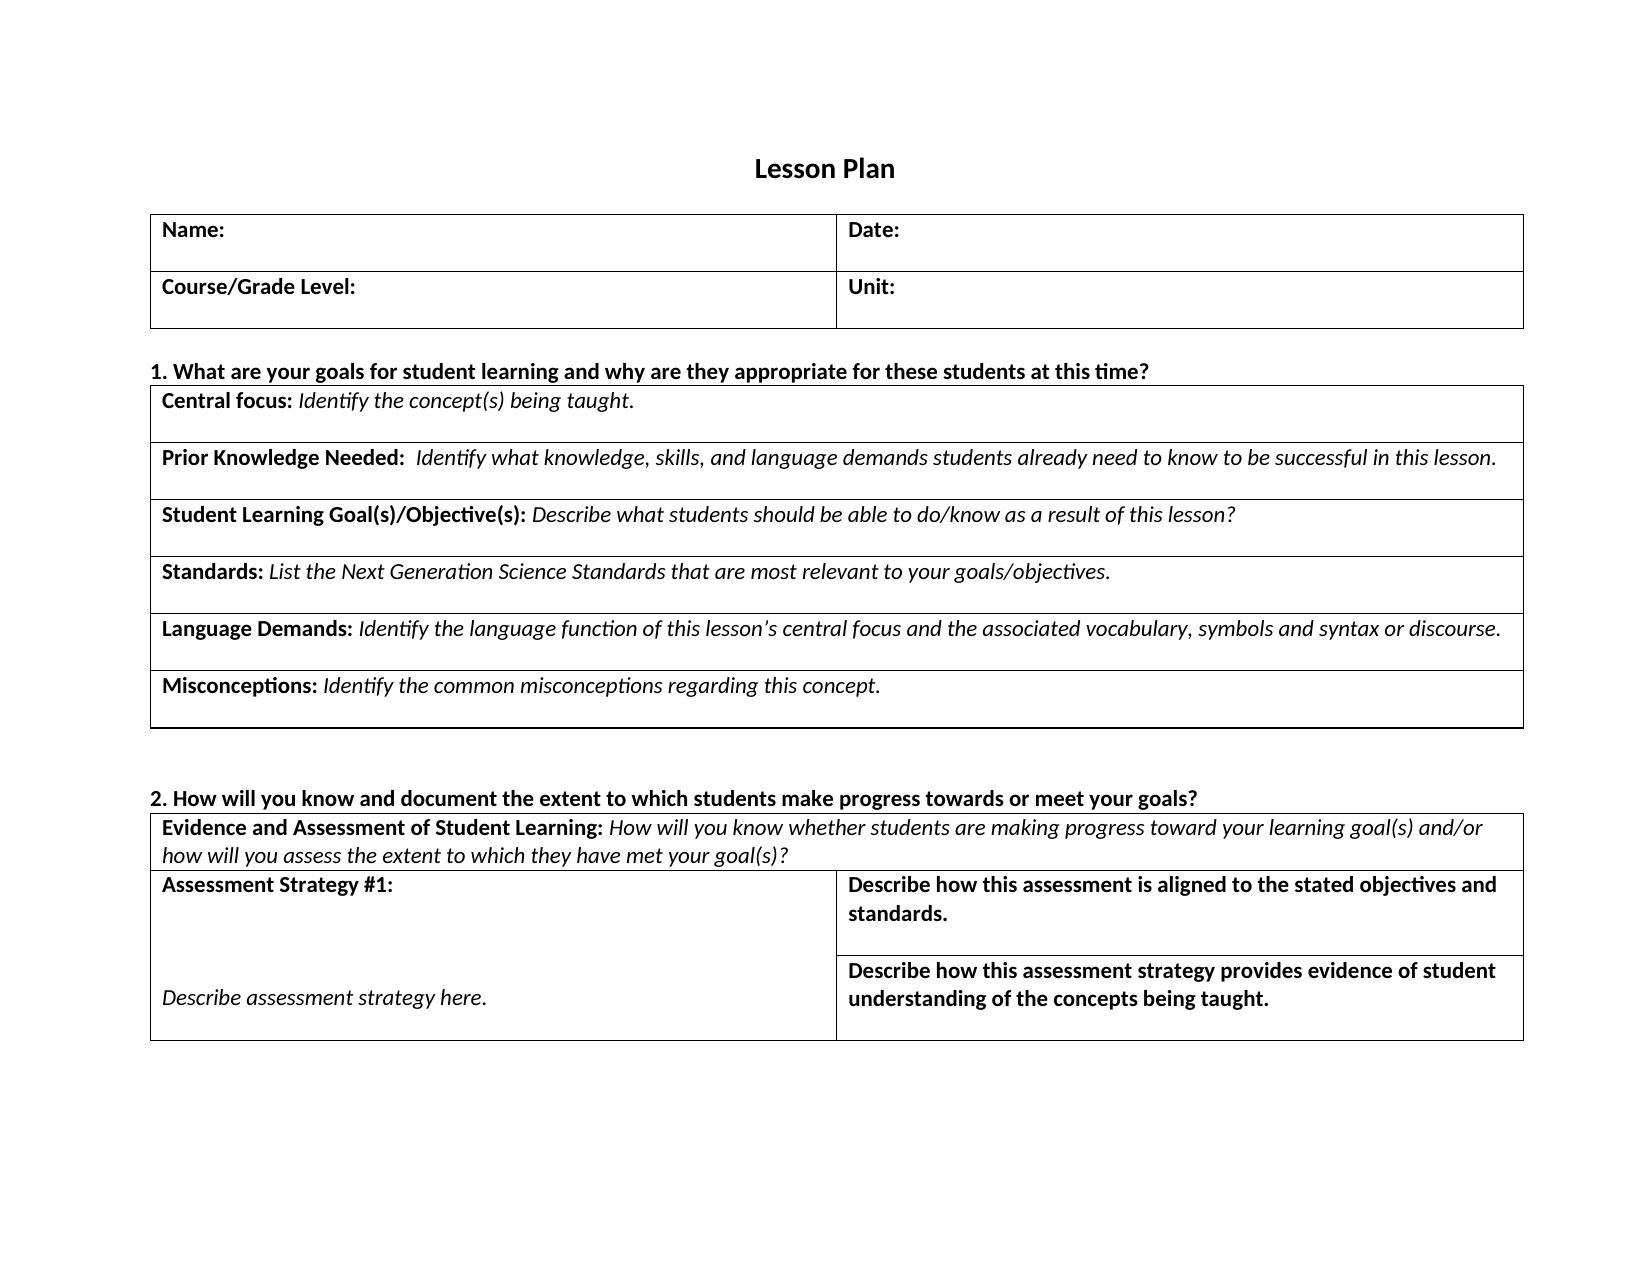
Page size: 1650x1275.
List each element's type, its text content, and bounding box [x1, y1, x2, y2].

table_cell Language Demands: Identify the language function of this lesson’s central focus and the associated vocabulary, symbols and syntax or discourse. [151, 614, 1523, 670]
text 2. How will you know and document the extent to which students make progress towards or meet your goals? [150, 784, 1500, 812]
table_header Name: [151, 215, 836, 271]
table_cell Unit: [837, 272, 1523, 328]
table_cell Prior Knowledge Needed: Identify what knowledge, skills, and language demands students already need to know to be successful in this lesson. [151, 443, 1523, 499]
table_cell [837, 956, 1523, 1040]
table_cell Misconceptions: Identify the common misconceptions regarding this concept. [151, 671, 1523, 727]
table_cell Course/Grade Level: [151, 272, 836, 328]
table_header Central focus: Identify the concept(s) being taught. [151, 386, 1523, 442]
text Lesson Plan [150, 150, 1500, 186]
table_cell Standards: List the Next Generation Science Standards that are most relevant to your goals/objectives. [151, 557, 1523, 613]
text 1. What are your goals for student learning and why are they appropriate for these students at this time? [150, 357, 1500, 385]
table_cell Student Learning Goal(s)/Objective(s): Describe what students should be able to do/know as a result of this lesson? [151, 500, 1523, 556]
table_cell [837, 871, 1523, 955]
table_header Date: [837, 215, 1523, 271]
table_cell Assessment Strategy #1: Describe assessment strategy here. [151, 871, 836, 1040]
table_header Evidence and Assessment of Student Learning: How will you know whether students are making progress toward your learning goal(s) and/or how will you assess the extent to which they have met your goal(s)? [151, 814, 1523, 869]
